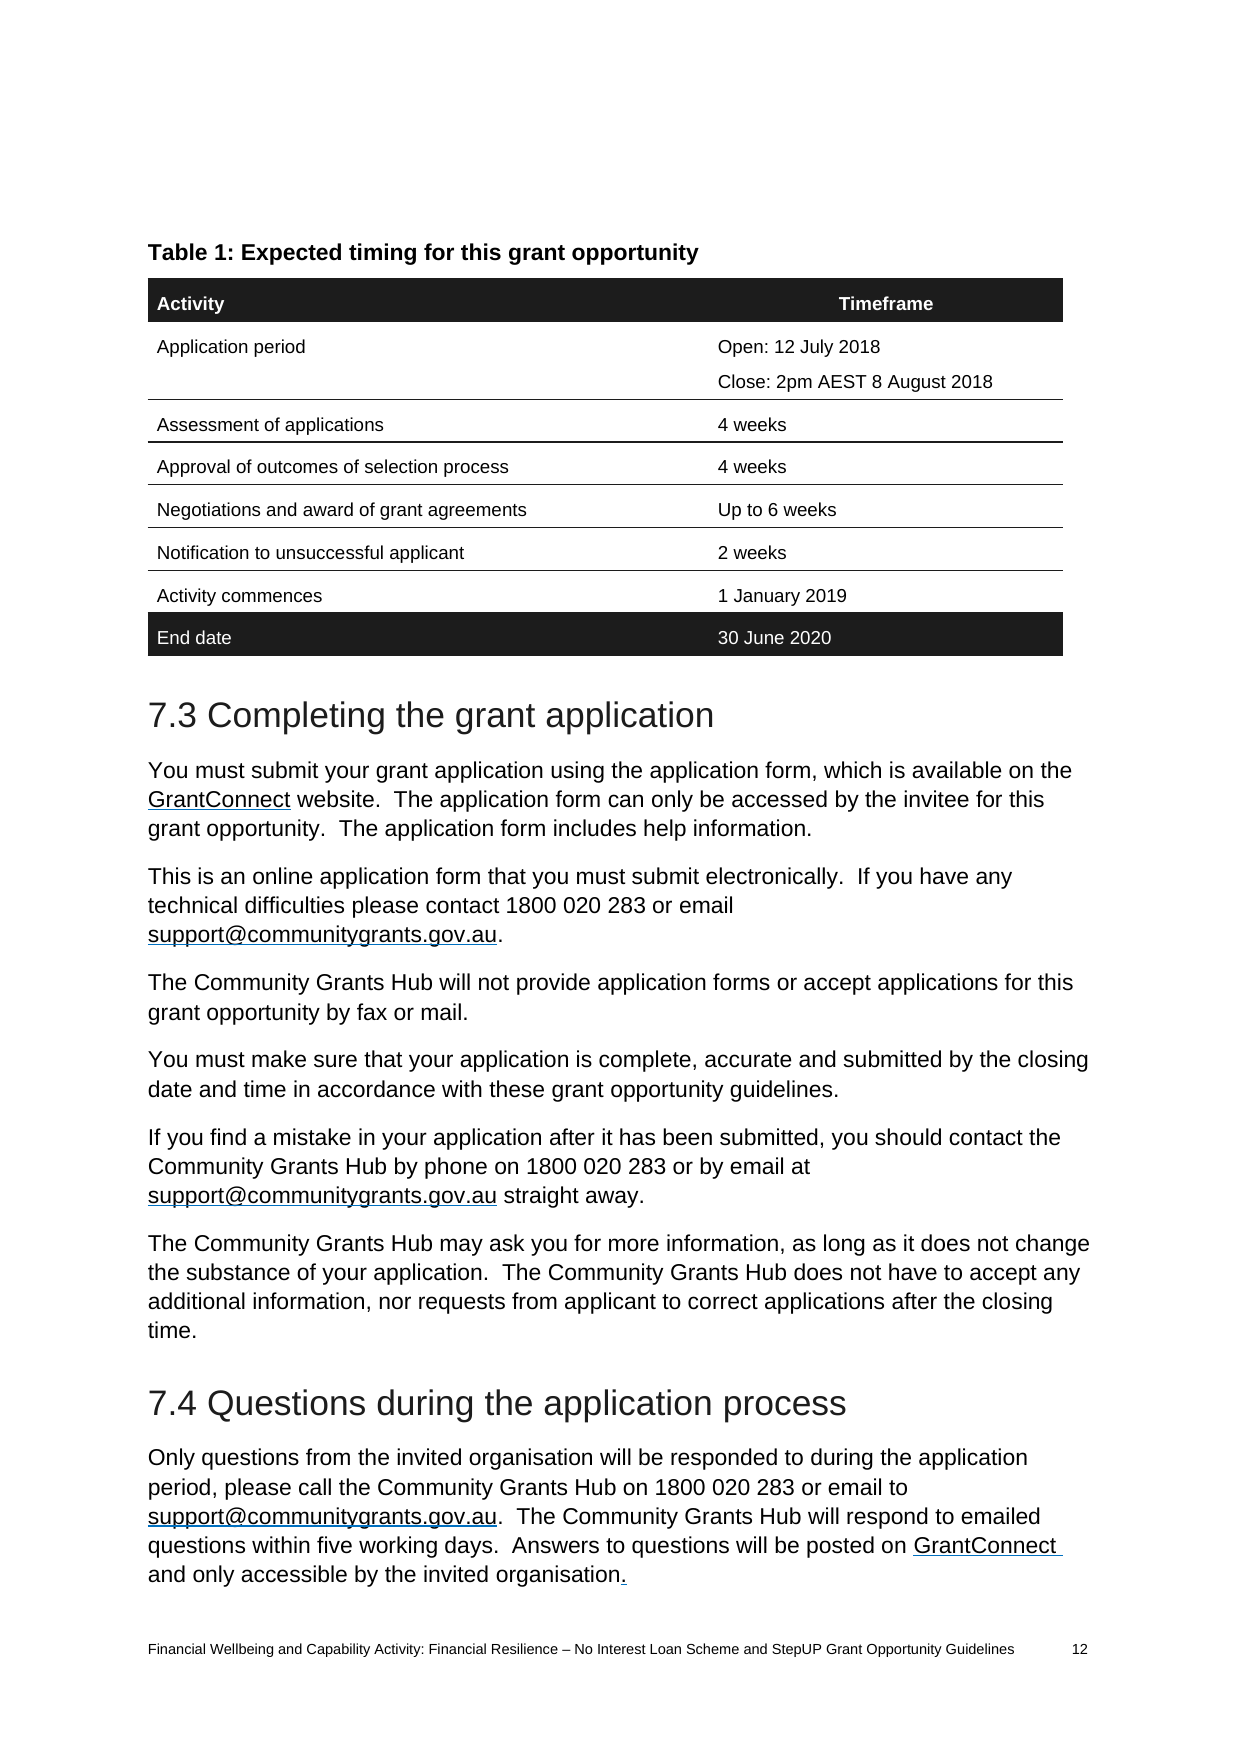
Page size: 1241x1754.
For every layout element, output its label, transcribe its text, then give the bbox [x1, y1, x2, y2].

table_cell Assessment of applications [148, 400, 709, 441]
text This is an online application form that you must submit electronically. If you have any technical difficulties please contact 1800 020 283 or email support@communitygrants.gov.au. [148, 860, 1092, 948]
table_cell Up to 6 weeks [709, 485, 1063, 527]
table_cell Notification to unsuccessful applicant [148, 528, 709, 569]
table_header Activity [148, 279, 709, 321]
table_cell 30 June 2020 [709, 613, 1063, 655]
table_cell 1 January 2019 [709, 571, 1063, 612]
table_cell 2 weeks [709, 528, 1063, 569]
table_cell Open: 12 July 2018 Close: 2pm AEST 8 August 2018 [709, 322, 1063, 399]
table_cell Application period [148, 322, 709, 399]
table_header Timeframe [709, 279, 1063, 321]
text If you find a mistake in your application after it has been submitted, you should contact the Community Grants Hub by phone on 1800 020 283 or by email at support@communitygrants.gov.au straight away. [148, 1121, 1092, 1208]
table_cell End date [148, 613, 709, 655]
text The Community Grants Hub will not provide application forms or accept applications for this grant opportunity by fax or mail. [148, 966, 1092, 1025]
table_cell 4 weeks [709, 400, 1063, 441]
table_cell Activity commences [148, 571, 709, 612]
text The Community Grants Hub may ask you for more information, as long as it does not change the substance of your application. The Community Grants Hub does not have to accept any additional information, nor requests from applicant to correct applications after the closing time. [148, 1227, 1092, 1343]
table_cell 4 weeks [709, 443, 1063, 484]
text Table 1: Expected timing for this grant opportunity [148, 236, 1092, 265]
text Only questions from the invited organisation will be responded to during the application period, please call the Community Grants Hub on 1800 020 283 or email to support@communitygrants.gov.au. The Community Grants Hub will respond to emailed questions within five working days. Answers to questions will be posted on GrantConnect and only accessible by the invited organisation. [148, 1441, 1092, 1587]
subtitle Questions during the application process [148, 1381, 1092, 1423]
text You must submit your grant application using the application form, which is available on the GrantConnect website. The application form can only be accessed by the invitee for this grant opportunity. The application form includes help information. [148, 754, 1092, 841]
table_cell Negotiations and award of grant agreements [148, 485, 709, 527]
table_cell Approval of outcomes of selection process [148, 443, 709, 484]
subtitle Completing the grant application [148, 693, 1092, 735]
text You must make sure that your application is complete, accurate and submitted by the closing date and time in accordance with these grant opportunity guidelines. [148, 1043, 1092, 1102]
